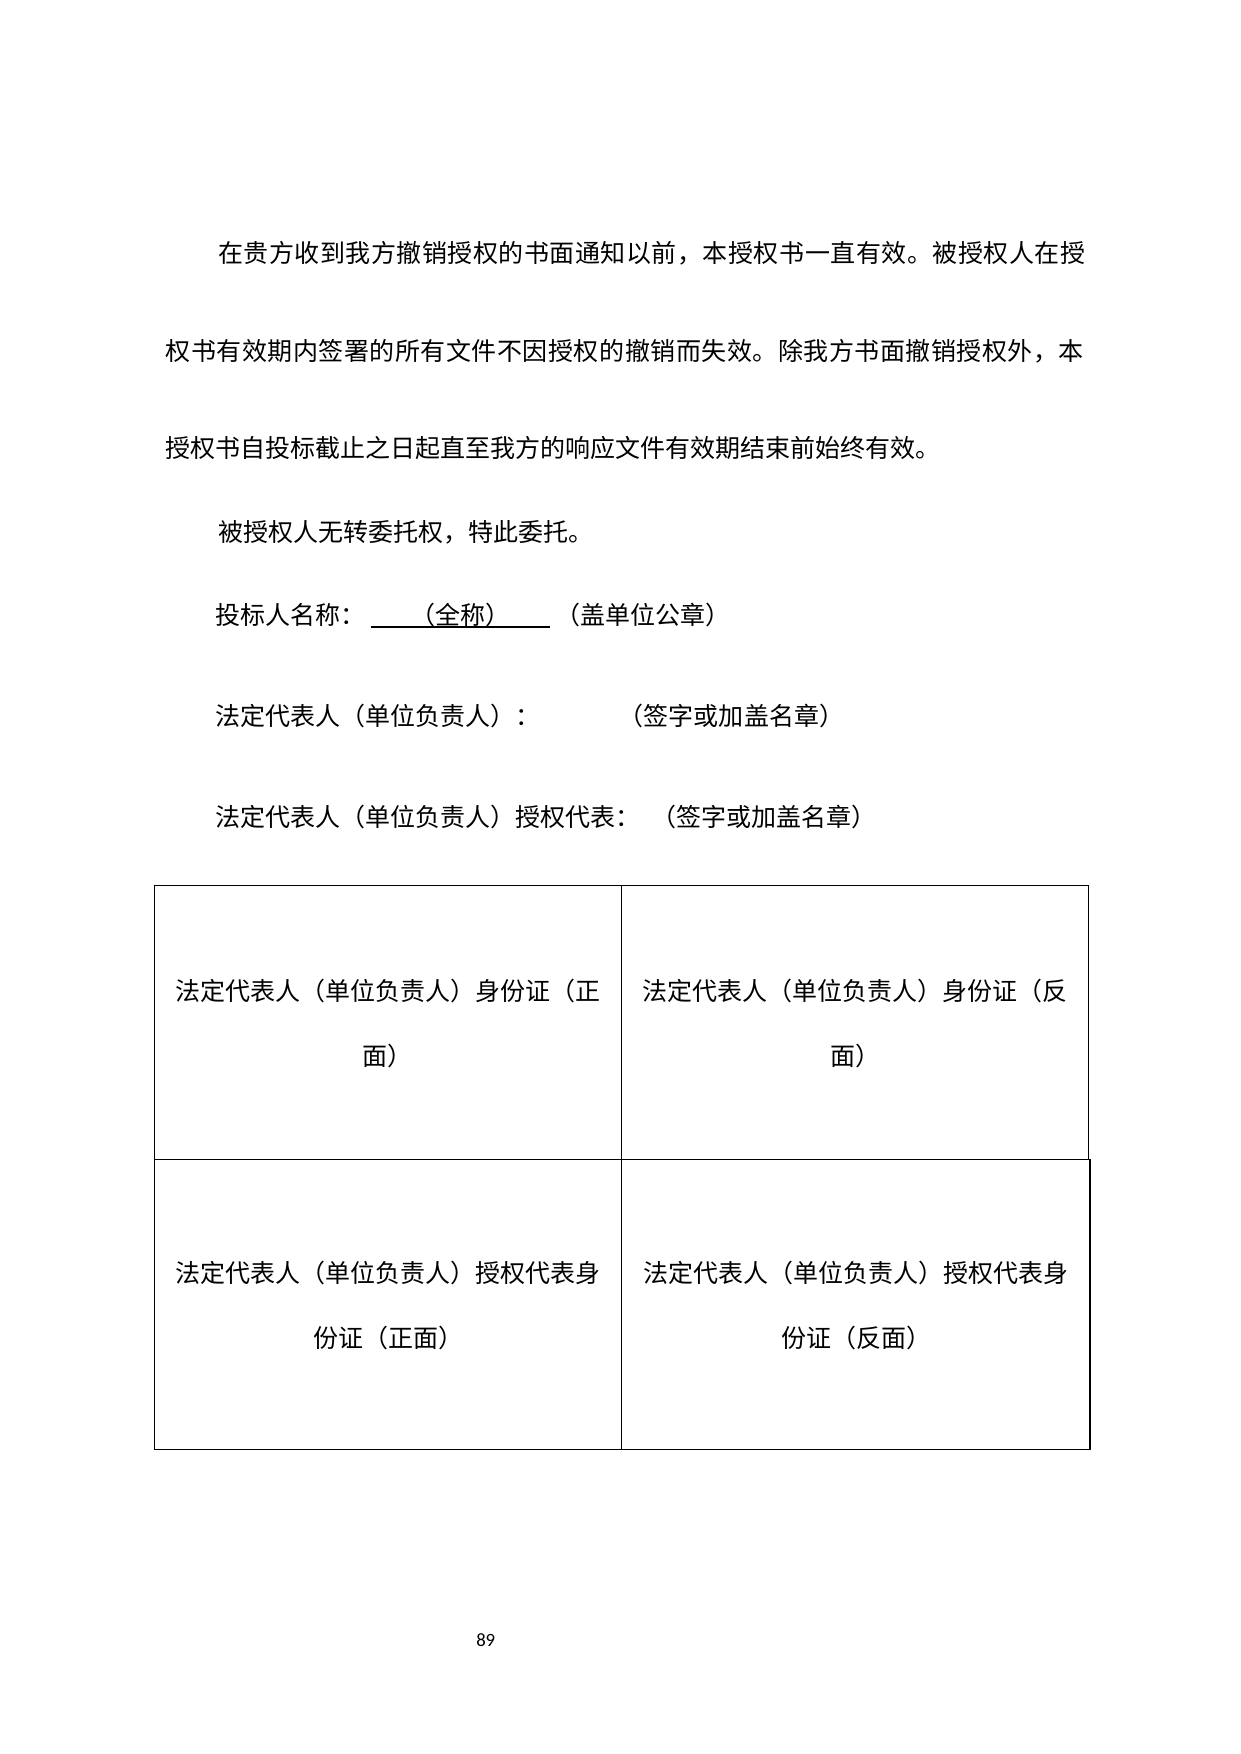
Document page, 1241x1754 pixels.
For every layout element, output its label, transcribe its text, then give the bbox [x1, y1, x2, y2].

text 被授权人无转委托权，特此委托。 [165, 498, 1087, 563]
table_header 法定代表人（单位负责人）身份证（正面） [155, 886, 621, 1159]
text 投标人名称： （全称） （盖单位公章） [165, 581, 1087, 646]
text 在贵方收到我方撤销授权的书面通知以前，本授权书一直有效。被授权人在授权书有效期内签署的所有文件不因授权的撤销而失效。除我方书面撤销授权外，本授权书自投标截止之日起直至我方的响应文件有效期结束前始终有效。 [165, 219, 1087, 479]
table_header 法定代表人（单位负责人）身份证（反面） [622, 886, 1088, 1159]
text 法定代表人（单位负责人）授权代表： （签字或加盖名章） [165, 783, 1087, 848]
table_cell 法定代表人（单位负责人）授权代表身份证（反面） [622, 1160, 1089, 1449]
table_cell 法定代表人（单位负责人）授权代表身份证（正面） [155, 1160, 621, 1449]
text 法定代表人（单位负责人）： （签字或加盖名章） [165, 682, 1087, 747]
